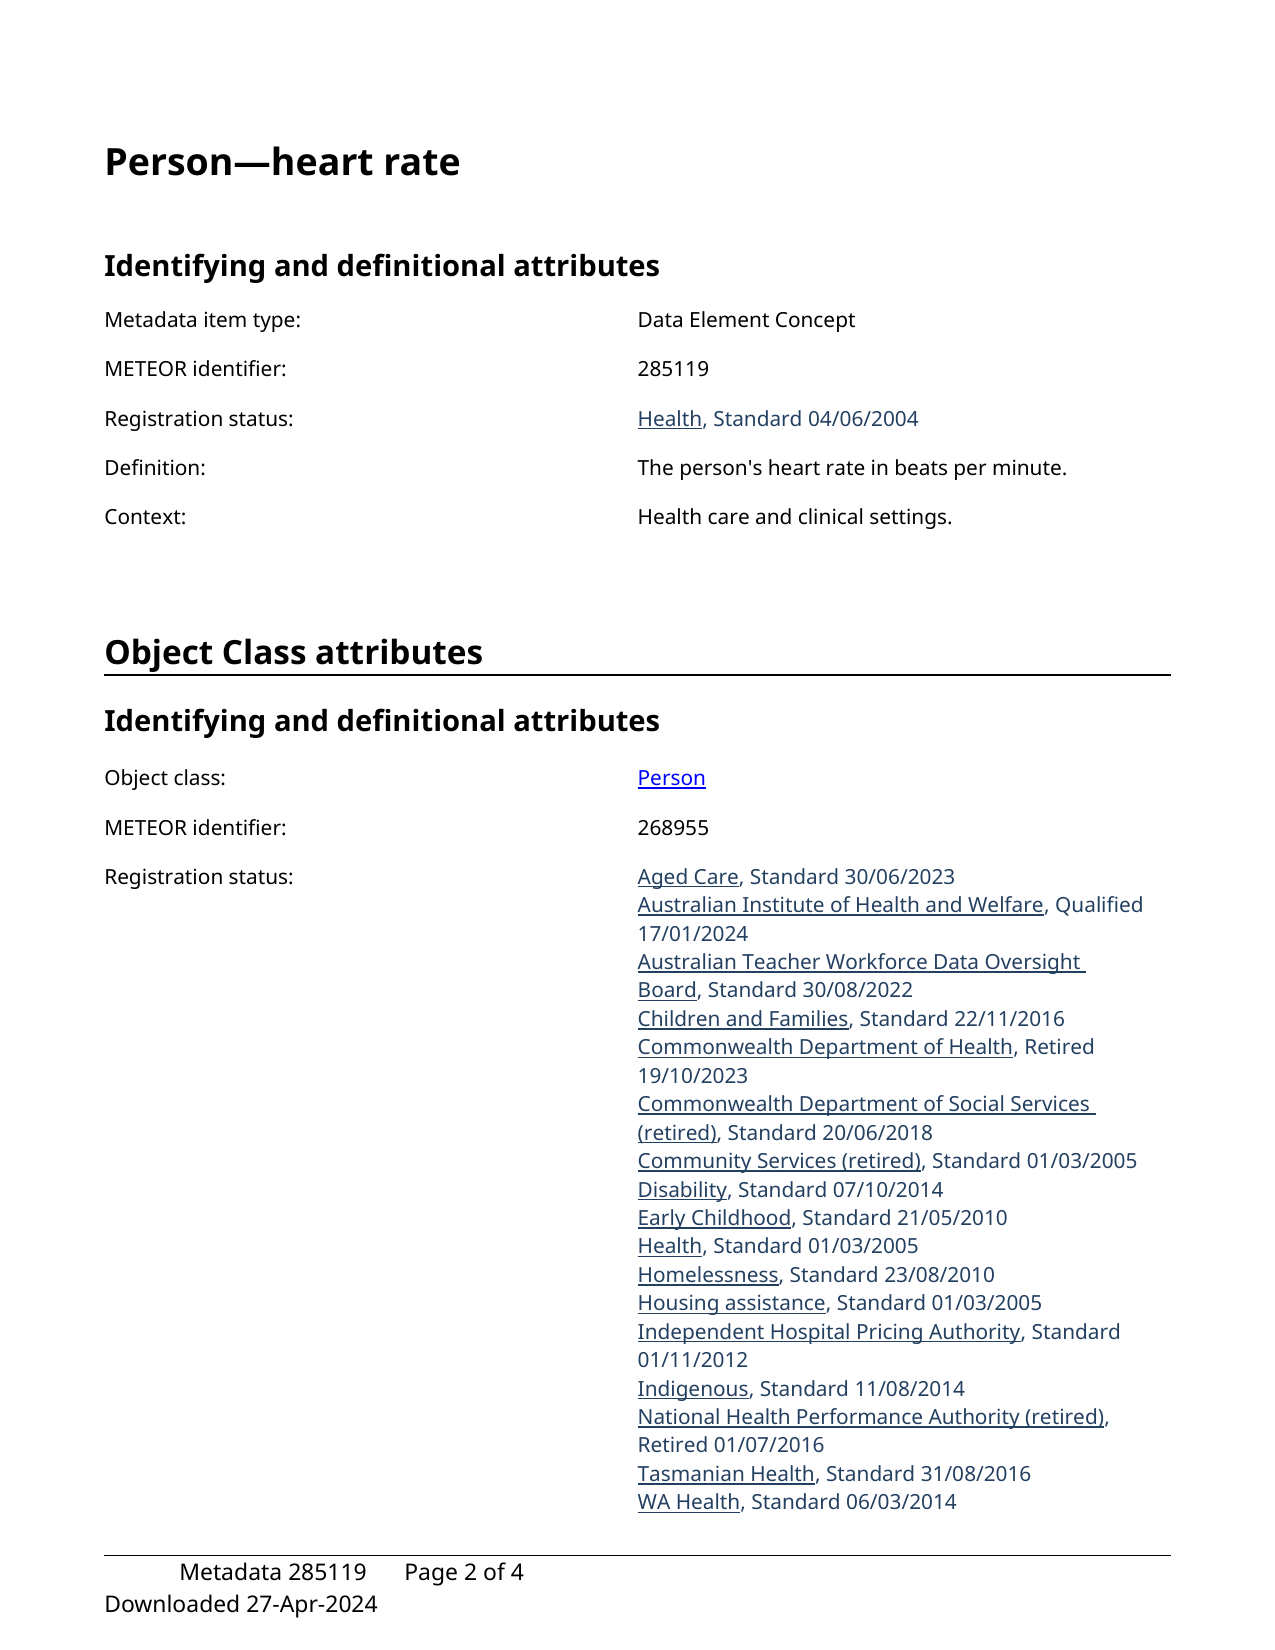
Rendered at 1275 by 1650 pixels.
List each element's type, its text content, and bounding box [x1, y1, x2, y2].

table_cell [626, 851, 1159, 1526]
table_cell Context: [93, 492, 626, 541]
table_header Object class: [93, 753, 626, 802]
subtitle Person—heart rate [104, 135, 1171, 186]
table_cell METEOR identifier: [93, 344, 626, 393]
table_header Identifying and definitional attributes [93, 199, 1159, 295]
table_cell Registration status: [93, 394, 626, 443]
subtitle Identifying and definitional attributes [104, 701, 1171, 740]
table_header Person [626, 753, 1159, 802]
subtitle Object Class attributes [104, 629, 1171, 674]
table_cell METEOR identifier: [93, 802, 626, 851]
table_cell Health care and clinical settings. [626, 492, 1159, 541]
table_cell 285119 [626, 344, 1159, 393]
table_cell 268955 [626, 802, 1159, 851]
table_cell Health, Standard 04/06/2004 [626, 394, 1159, 443]
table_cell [93, 851, 626, 1526]
table_cell The person's heart rate in beats per minute. [626, 443, 1159, 492]
table_cell Data Element Concept [626, 295, 1159, 344]
table_cell Metadata item type: [93, 295, 626, 344]
table_cell Definition: [93, 443, 626, 492]
